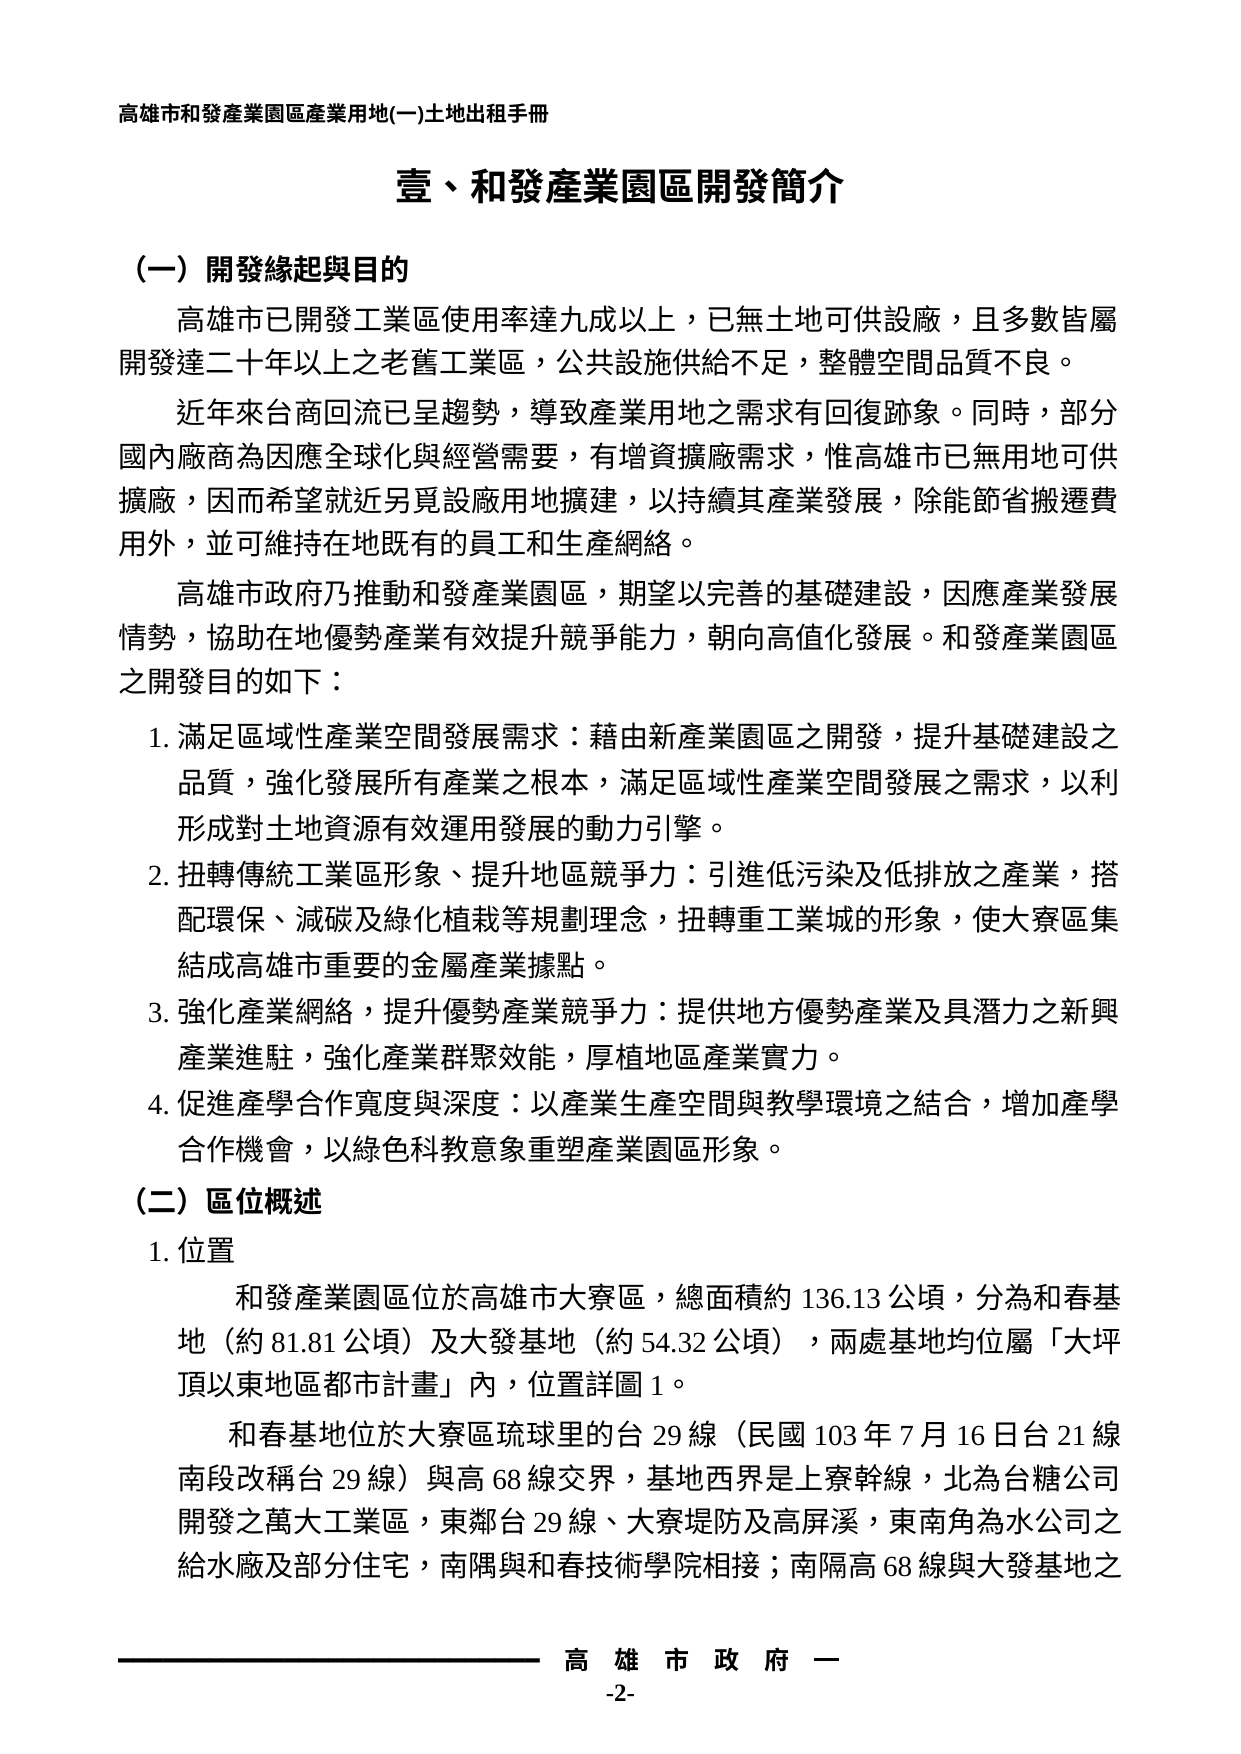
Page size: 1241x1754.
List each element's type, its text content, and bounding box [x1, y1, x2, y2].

subtitle 壹、和發產業園區開發簡介 [118, 160, 1122, 211]
subtitle 扭轉傳統工業區形象、提升地區競爭力：引進低污染及低排放之產業，搭配環保、減碳及綠化植栽等規劃理念，扭轉重工業城的形象，使大寮區集結成高雄市重要的金屬產業據點。 [148, 848, 1122, 986]
text 和發產業園區位於高雄市大寮區，總面積約136.13公頃，分為和春基地（約81.81公頃）及大發基地（約54.32公頃），兩處基地均位屬「大坪頂以東地區都市計畫」內，位置詳圖1。 [177, 1277, 1122, 1404]
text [177, 1414, 1122, 1585]
text 高雄市已開發工業區使用率達九成以上，已無土地可供設廠，且多數皆屬開發達二十年以上之老舊工業區，公共設施供給不足，整體空間品質不良。 [118, 299, 1122, 382]
subtitle 滿足區域性產業空間發展需求：藉由新產業園區之開發，提升基礎建設之品質，強化發展所有產業之根本，滿足區域性產業空間發展之需求，以利形成對土地資源有效運用發展的動力引擎。 [148, 711, 1122, 848]
text 高雄市政府乃推動和發產業園區，期望以完善的基礎建設，因應產業發展情勢，協助在地優勢產業有效提升競爭能力，朝向高值化發展。和發產業園區之開發目的如下： [118, 573, 1122, 701]
subtitle 促進產學合作寬度與深度：以產業生產空間與教學環境之結合，增加產學合作機會，以綠色科教意象重塑產業園區形象。 [148, 1077, 1122, 1169]
text 近年來台商回流已呈趨勢，導致產業用地之需求有回復跡象。同時，部分國內廠商為因應全球化與經營需要，有增資擴廠需求，惟高雄市已無用地可供擴廠，因而希望就近另覓設廠用地擴建，以持續其產業發展，除能節省搬遷費用外，並可維持在地既有的員工和生產網絡。 [118, 393, 1122, 563]
subtitle （一）開發緣起與目的 [118, 249, 1122, 289]
subtitle 強化產業網絡，提升優勢產業競爭力：提供地方優勢產業及具潛力之新興產業進駐，強化產業群聚效能，厚植地區產業實力。 [148, 986, 1122, 1077]
subtitle 位置 [148, 1225, 1122, 1271]
subtitle （二）區位概述 [118, 1182, 1122, 1221]
